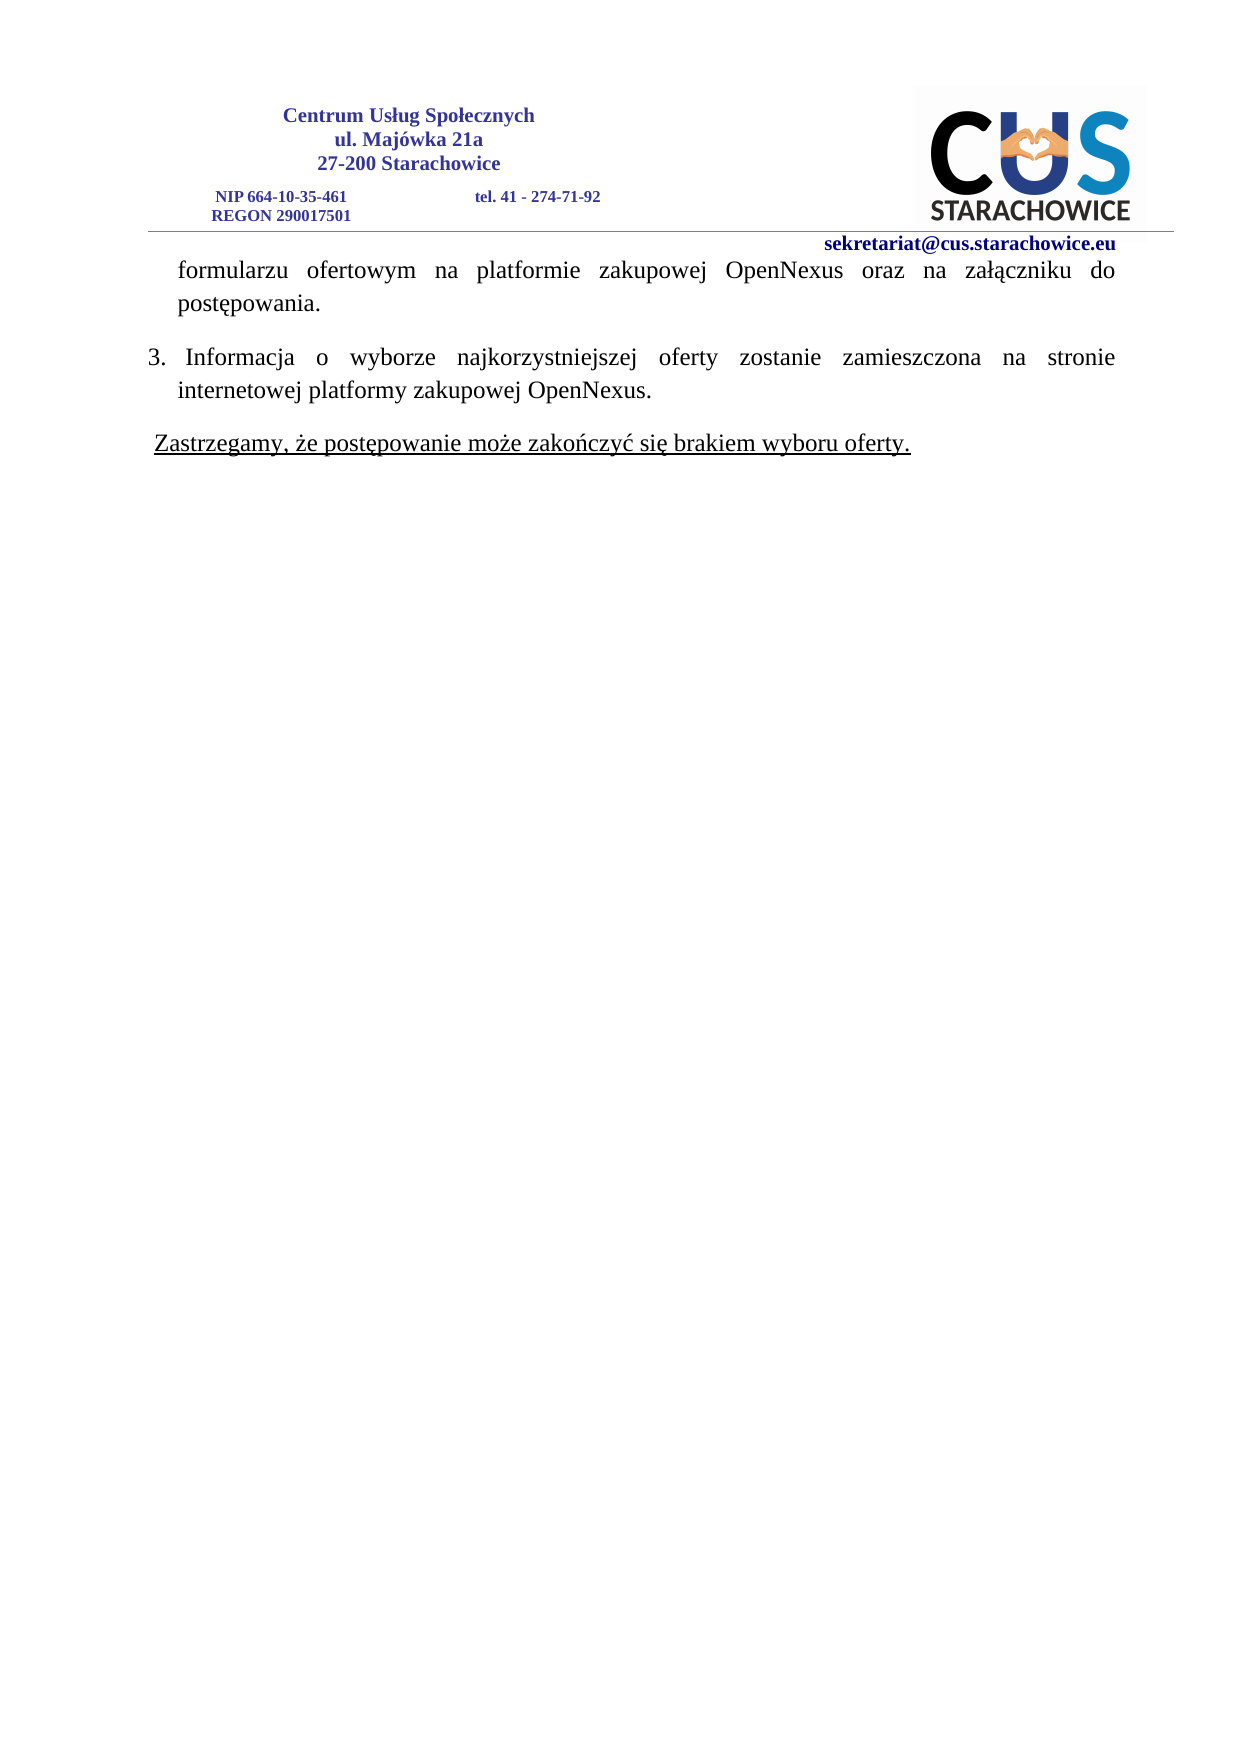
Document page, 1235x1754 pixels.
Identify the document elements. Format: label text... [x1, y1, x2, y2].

text Zastrzegamy, że postępowanie może zakończyć się brakiem wyboru oferty. [148, 428, 1116, 457]
text 3. Informacja o wyborze najkorzystniejszej oferty zostanie zamieszczona na stronie internetowej platformy zakupowej OpenNexus. [148, 342, 1116, 403]
picture [925, 237, 937, 242]
picture [912, 232, 1147, 242]
picture [912, 86, 1147, 231]
